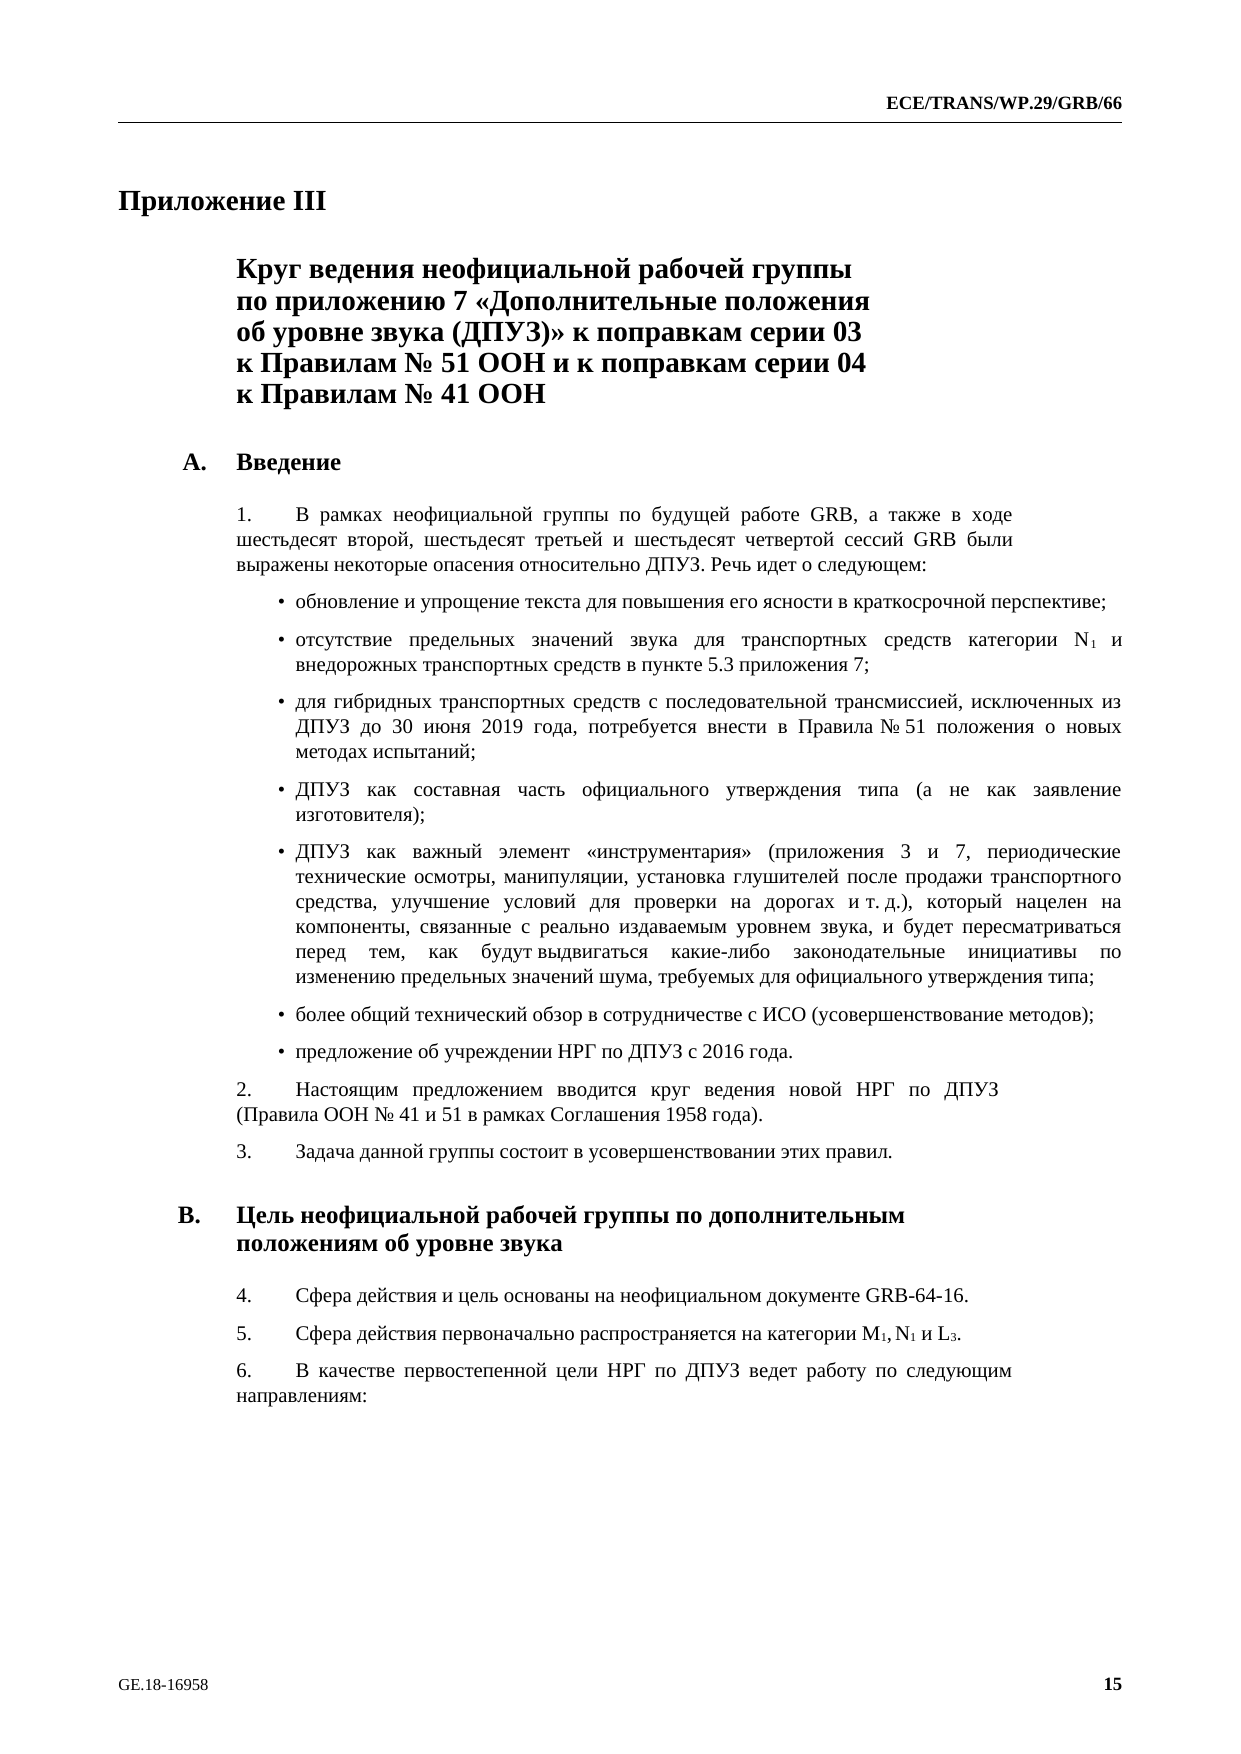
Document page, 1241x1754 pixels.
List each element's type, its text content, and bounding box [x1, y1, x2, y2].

text предложение об учреждении НРГ по ДПУЗ с 2016 года. [278, 1038, 1122, 1063]
text 3. Задача данной группы состоит в усовершенствовании этих правил. [236, 1138, 1013, 1163]
text для гибридных транспортных средств с последовательной трансмиссией, исключенных из ДПУЗ до 30 июня 2019 года, потребуется внести в Правила № 51 положения о новых методах испытаний; [278, 688, 1122, 763]
text 6. В качестве первостепенной цели НРГ по ДПУЗ ведет работу по следующим направлениям: [236, 1357, 1013, 1407]
text Круг ведения неофициальной рабочей группы по приложению 7 «Дополнительные положения об уровне звука (ДПУЗ)» к поправкам серии 03 к Правилам № 51 ООН и к поправкам серии 04 к Правилам № 41 ООН [118, 254, 1004, 410]
text B. Цель неофициальной рабочей группы по дополнительным положениям об уровне звука [118, 1201, 1004, 1257]
text более общий технический обзор в сотрудничестве с ИСО (усовершенствование методов); [278, 1001, 1122, 1026]
text ДПУЗ как важный элемент «инструментария» (приложения 3 и 7, периодические технические осмотры, манипуляции, установка глушителей после продажи транспортного средства, улучшение условий для проверки на дорогах и т. д.), который нацелен на компоненты, связанные с реально издаваемым уровнем звука, и будет пересматриваться перед тем, как будут выдвигаться какие-либо законодательные инициативы по изменению предельных значений шума, требуемых для официального утверждения типа; [278, 838, 1122, 988]
text обновление и упрощение текста для повышения его ясности в краткосрочной перспективе; [278, 588, 1122, 613]
text 1. В рамках неофициальной группы по будущей работе GRB, а также в ходе шестьдесят второй, шестьдесят третьей и шестьдесят четвертой сессий GRB были выражены некоторые опасения относительно ДПУЗ. Речь идет о следующем: [236, 501, 1013, 576]
text ДПУЗ как составная часть официального утверждения типа (а не как заявление изготовителя); [278, 776, 1122, 826]
text A. Введение [118, 448, 1004, 476]
text 2. Настоящим предложением вводится круг ведения новой НРГ по ДПУЗ (Правила ООН № 41 и 51 в рамках Соглашения 1958 года). [236, 1076, 1013, 1126]
text 4. Сфера действия и цель основаны на неофициальном документе GRB-64-16. [236, 1282, 1013, 1307]
text 5. Сфера действия первоначально распространяется на категории M1, N1 и L3. [236, 1319, 1013, 1344]
text отсутствие предельных значений звука для транспортных средств категории N1 и внедорожных транспортных средств в пункте 5.3 приложения 7; [278, 626, 1122, 676]
text Приложение III [118, 185, 1004, 216]
